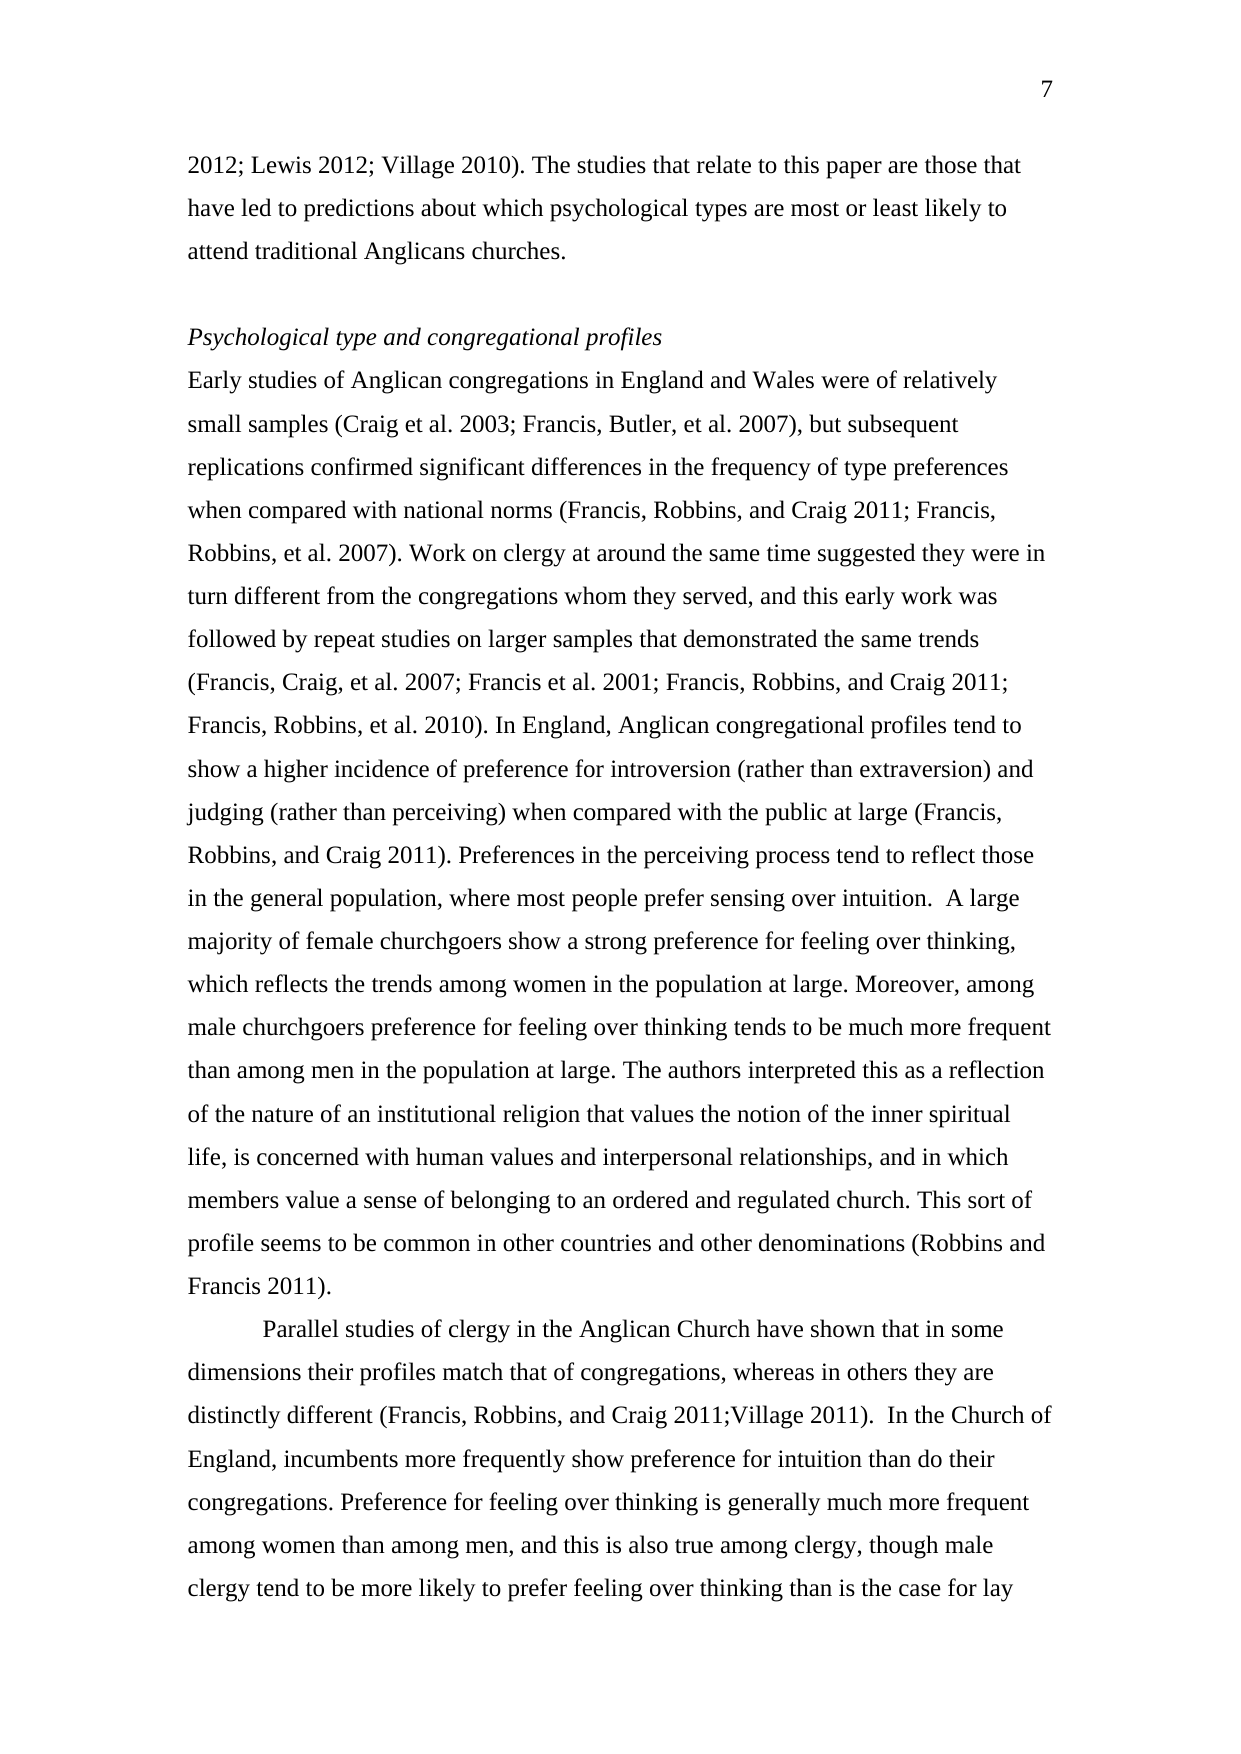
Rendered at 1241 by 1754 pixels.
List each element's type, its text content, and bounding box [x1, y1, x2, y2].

text Psychological type and congregational profiles [187, 322, 1053, 351]
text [187, 1314, 1053, 1602]
text Early studies of Anglican congregations in England and Wales were of relatively small samples (Craig et al. 2003; Francis, Butler, et al. 2007), but subsequent replications confirmed significant differences in the frequency of type preferences when compared with national norms (Francis, Robbins, and Craig 2011; Francis, Robbins, et al. 2007). Work on clergy at around the same time suggested they were in turn different from the congregations whom they served, and this early work was followed by repeat studies on larger samples that demonstrated the same trends (Francis, Craig, et al. 2007; Francis et al. 2001; Francis, Robbins, and Craig 2011; Francis, Robbins, et al. 2010). In England, Anglican congregational profiles tend to show a higher incidence of preference for introversion (rather than extraversion) and judging (rather than perceiving) when compared with the public at large (Francis, Robbins, and Craig 2011). Preferences in the perceiving process tend to reflect those in the general population, where most people prefer sensing over intuition. A large majority of female churchgoers show a strong preference for feeling over thinking, which reflects the trends among women in the population at large. Moreover, among male churchgoers preference for feeling over thinking tends to be much more frequent than among men in the population at large. The authors interpreted this as a reflection of the nature of an institutional religion that values the notion of the inner spiritual life, is concerned with human values and interpersonal relationships, and in which members value a sense of belonging to an ordered and regulated church. This sort of profile seems to be common in other countries and other denominations (Robbins and Francis 2011). [187, 366, 1053, 1300]
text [187, 150, 1053, 265]
